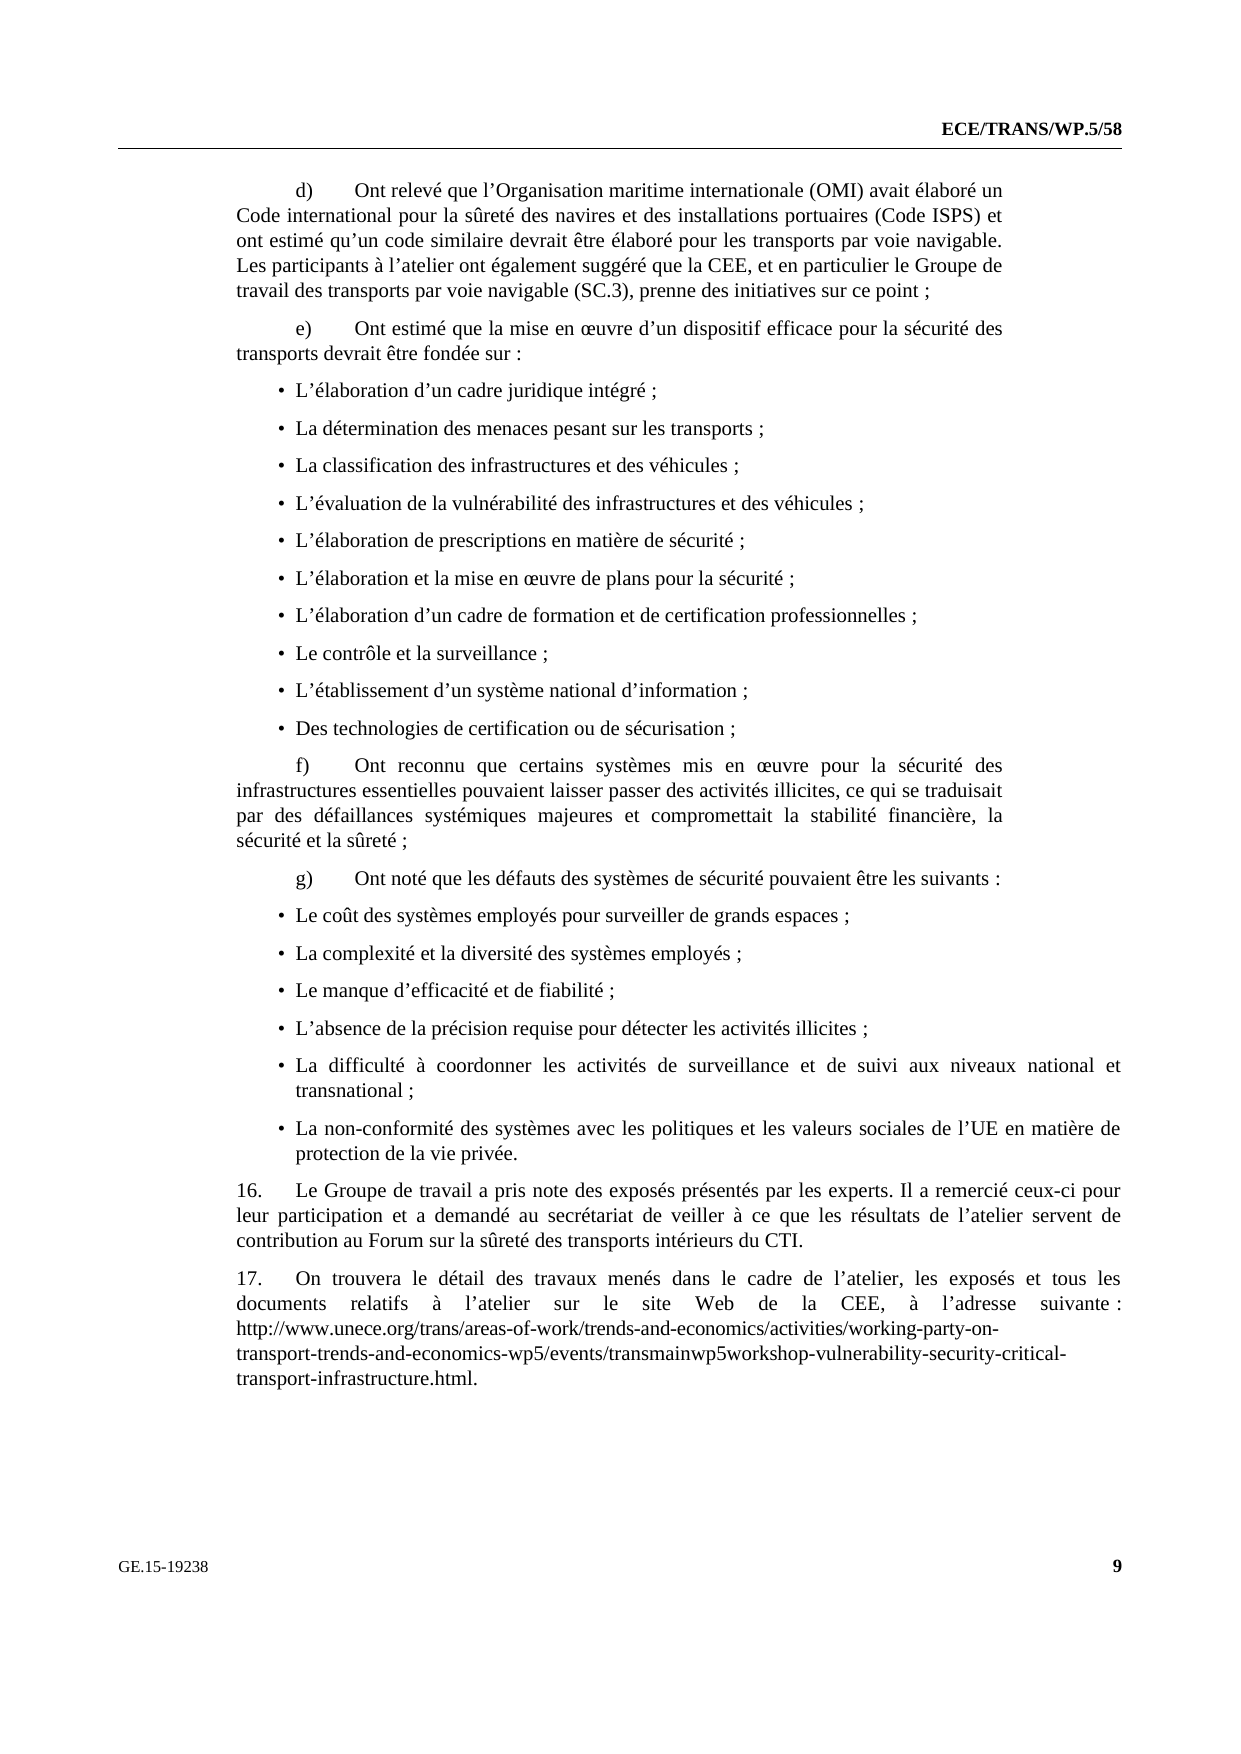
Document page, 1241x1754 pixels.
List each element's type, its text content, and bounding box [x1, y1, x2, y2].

text La détermination des menaces pesant sur les transports ; [278, 415, 1122, 440]
text L’établissement d’un système national d’information ; [278, 677, 1122, 702]
text Le manque d’efficacité et de fiabilité ; [278, 977, 1122, 1002]
text L’élaboration d’un cadre de formation et de certification professionnelles ; [278, 602, 1122, 627]
text d) Ont relevé que l’Organisation maritime internationale (OMI) avait élaboré un Code international pour la sûreté des navires et des installations portuaires (Code ISPS) et ont estimé qu’un code similaire devrait être élaboré pour les transports par voie navigable. Les participants à l’atelier ont également suggéré que la CEE, et en particulier le Groupe de travail des transports par voie navigable (SC.3), prenne des initiatives sur ce point ; [236, 177, 1004, 302]
text Des technologies de certification ou de sécurisation ; [278, 715, 1122, 740]
text f) Ont reconnu que certains systèmes mis en œuvre pour la sécurité des infrastructures essentielles pouvaient laisser passer des activités illicites, ce qui se traduisait par des défaillances systémiques majeures et compromettait la stabilité financière, la sécurité et la sûreté ; [236, 752, 1004, 852]
text Le contrôle et la surveillance ; [278, 640, 1122, 665]
text Le coût des systèmes employés pour surveiller de grands espaces ; [278, 902, 1122, 927]
text g) Ont noté que les défauts des systèmes de sécurité pouvaient être les suivants : [236, 865, 1004, 890]
text L’élaboration d’un cadre juridique intégré ; [278, 377, 1122, 402]
text L’absence de la précision requise pour détecter les activités illicites ; [278, 1015, 1122, 1040]
text e) Ont estimé que la mise en œuvre d’un dispositif efficace pour la sécurité des transports devrait être fondée sur : [236, 315, 1004, 365]
text L’évaluation de la vulnérabilité des infrastructures et des véhicules ; [278, 490, 1122, 515]
text La classification des infrastructures et des véhicules ; [278, 452, 1122, 477]
text L’élaboration et la mise en œuvre de plans pour la sécurité ; [278, 565, 1122, 590]
text La complexité et la diversité des systèmes employés ; [278, 940, 1122, 965]
text La non-conformité des systèmes avec les politiques et les valeurs sociales de l’UE en matière de protection de la vie privée. [278, 1115, 1122, 1165]
text Le Groupe de travail a pris note des exposés présentés par les experts. Il a remercié ceux-ci pour leur participation et a demandé au secrétariat de veiller à ce que les résultats de l’atelier servent de contribution au Forum sur la sûreté des transports intérieurs du CTI. [236, 1177, 1122, 1252]
text L’élaboration de prescriptions en matière de sécurité ; [278, 527, 1122, 552]
text On trouvera le détail des travaux menés dans le cadre de l’atelier, les exposés et tous les documents relatifs à l’atelier sur le site Web de la CEE, à l’adresse suivante : http://www.unece.org/trans/areas-of-work/trends-and-economics/activities/working-party-on- transport-trends-and-economics-wp5/events/transmainwp5workshop-vulnerability-security-critical-transport-infrastructure.html. [236, 1265, 1122, 1390]
text La difficulté à coordonner les activités de surveillance et de suivi aux niveaux national et transnational ; [278, 1052, 1122, 1102]
